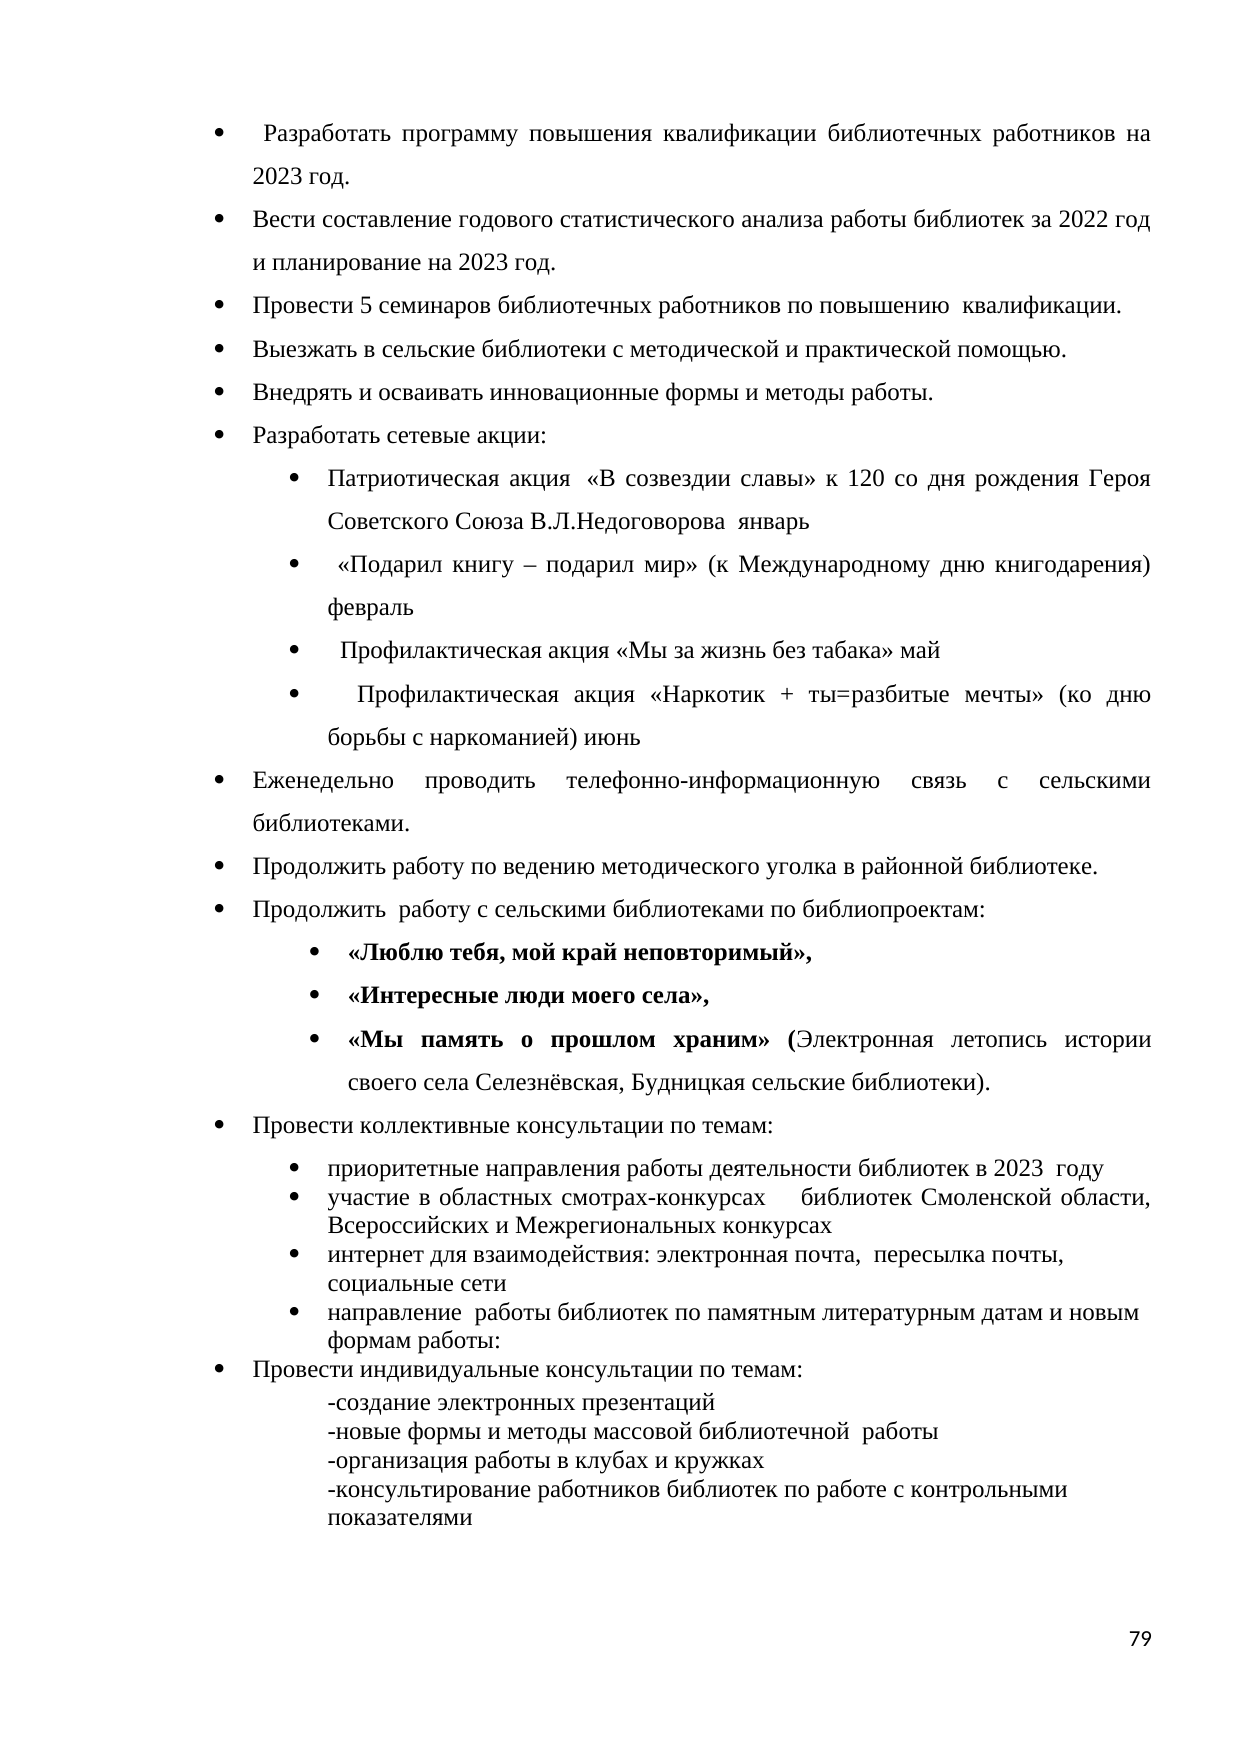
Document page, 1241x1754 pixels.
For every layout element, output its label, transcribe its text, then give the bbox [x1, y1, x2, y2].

list Разработать сетевые акции: [215, 420, 1152, 449]
list «Подарил книгу – подарил мир» (к Международному дню книгодарения) февраль [290, 549, 1152, 621]
list «Интересные люди моего села», [310, 981, 1152, 1009]
list Патриотическая акция «В созвездии славы» к 120 со дня рождения Героя Советского Союза В.Л.Недоговорова январь [290, 463, 1152, 535]
list Профилактическая акция «Наркотик + ты=разбитые мечты» (ко дню борьбы с наркоманией) июнь [290, 679, 1152, 751]
list Еженедельно проводить телефонно-информационную связь с сельскими библиотеками. [215, 765, 1152, 837]
list «Мы память о прошлом храним» (Электронная летопись истории своего села Селезнёвская, Будницкая сельские библиотеки). [310, 1024, 1152, 1096]
list -консультирование работников библиотек по работе с контрольными показателями [327, 1474, 1152, 1531]
list Провести индивидуальные консультации по темам: [215, 1354, 1152, 1383]
list Вести составление годового статистического анализа работы библиотек за 2022 год и планирование на 2023 год. [215, 204, 1152, 276]
list Провести 5 семинаров библиотечных работников по повышению квалификации. [215, 291, 1152, 319]
list -новые формы и методы массовой библиотечной работы [327, 1416, 1152, 1445]
list Внедрять и осваивать инновационные формы и методы работы. [215, 377, 1152, 406]
list Провести коллективные консультации по темам: [215, 1110, 1152, 1139]
list направление работы библиотек по памятным литературным датам и новым формам работы: [290, 1297, 1152, 1354]
list интернет для взаимодействия: электронная почта, пересылка почты, социальные сети [290, 1239, 1152, 1297]
list Продолжить работу с сельскими библиотеками по библиопроектам: [215, 894, 1152, 923]
list -организация работы в клубах и кружках [327, 1445, 1152, 1474]
list Продолжить работу по ведению методического уголка в районной библиотеке. [215, 851, 1152, 880]
list «Люблю тебя, мой край неповторимый», [310, 937, 1152, 966]
list Профилактическая акция «Мы за жизнь без табака» май [290, 636, 1152, 664]
list -создание электронных презентаций [327, 1387, 1152, 1416]
list приоритетные направления работы деятельности библиотек в 2023 году [290, 1153, 1152, 1182]
list Разработать программу повышения квалификации библиотечных работников на 2023 год. [215, 118, 1152, 190]
list участие в областных смотрах-конкурсах библиотек Смоленской области, Всероссийских и Межрегиональных конкурсах [290, 1182, 1152, 1239]
list Выезжать в сельские библиотеки с методической и практической помощью. [215, 334, 1152, 362]
